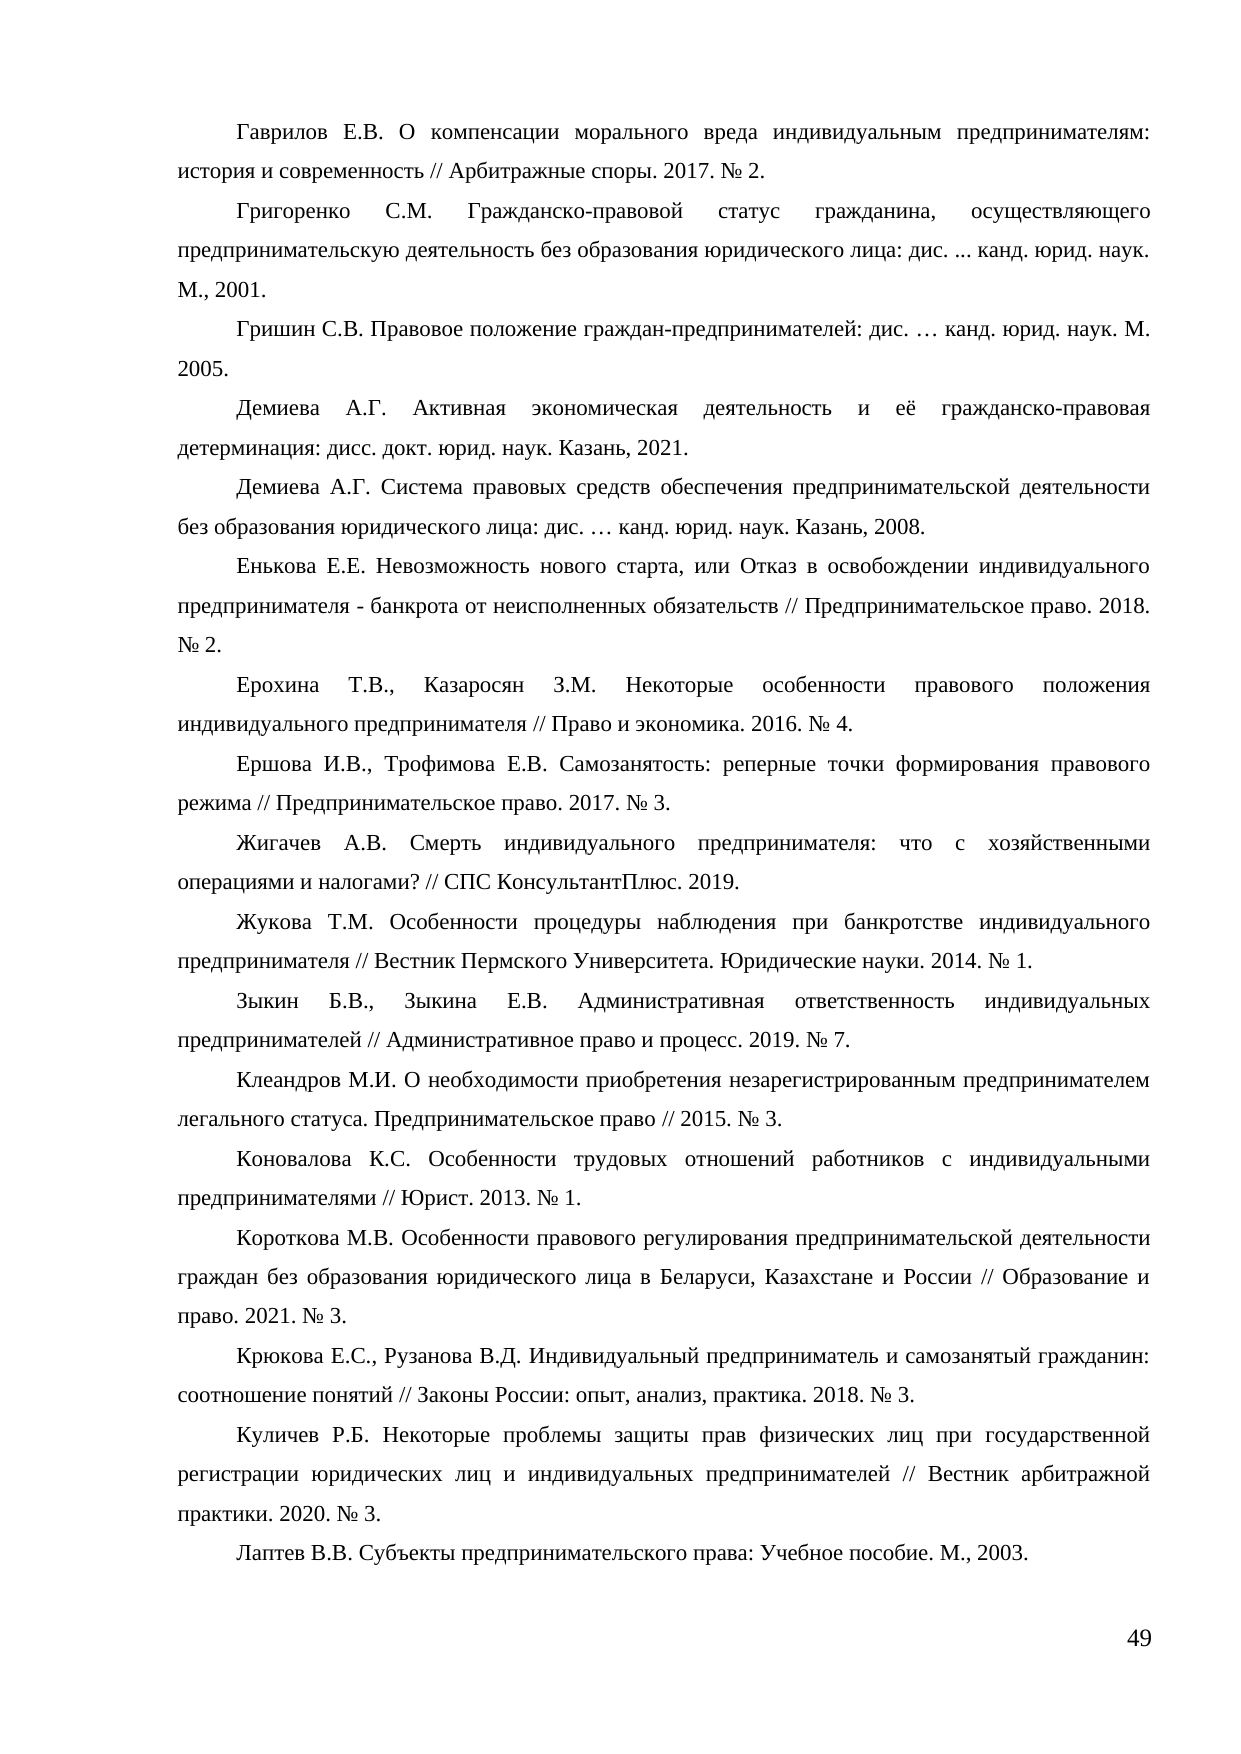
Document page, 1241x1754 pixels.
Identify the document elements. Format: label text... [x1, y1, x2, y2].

text Гришин С.В. Правовое положение граждан-предпринимателей: дис. … канд. юрид. наук. М. 2005. [177, 316, 1152, 381]
text Ерохина Т.В., Казаросян З.М. Некоторые особенности правового положения индивидуального предпринимателя // Право и экономика. 2016. № 4. [177, 671, 1152, 737]
text Жукова Т.М. Особенности процедуры наблюдения при банкротстве индивидуального предпринимателя // Вестник Пермского Университета. Юридические науки. 2014. № 1. [177, 908, 1152, 973]
text Демиева А.Г. Активная экономическая деятельность и её гражданско-правовая детерминация: дисс. докт. юрид. наук. Казань, 2021. [177, 394, 1152, 460]
text Лаптев В.В. Субъекты предпринимательского права: Учебное пособие. М., 2003. [177, 1539, 1152, 1566]
text Енькова Е.Е. Невозможность нового старта, или Отказ в освобождении индивидуального предпринимателя - банкрота от неисполненных обязательств // Предпринимательское право. 2018. № 2. [177, 552, 1152, 658]
text Гаврилов Е.В. О компенсации морального вреда индивидуальным предпринимателям: история и современность // Арбитражные споры. 2017. № 2. [177, 118, 1152, 184]
text Короткова М.В. Особенности правового регулирования предпринимательской деятельности граждан без образования юридического лица в Беларуси, Казахстане и России // Образование и право. 2021. № 3. [177, 1223, 1152, 1329]
text Жигачев А.В. Смерть индивидуального предпринимателя: что с хозяйственными операциями и налогами? // СПС КонсультантПлюс. 2019. [177, 829, 1152, 894]
text Ершова И.В., Трофимова Е.В. Самозанятость: реперные точки формирования правового режима // Предпринимательское право. 2017. № 3. [177, 750, 1152, 816]
text Григоренко С.М. Гражданско-правовой статус гражданина, осуществляющего предпринимательскую деятельность без образования юридического лица: дис. ... канд. юрид. наук. М., 2001. [177, 197, 1152, 302]
text Куличев Р.Б. Некоторые проблемы защиты прав физических лиц при государственной регистрации юридических лиц и индивидуальных предпринимателей // Вестник арбитражной практики. 2020. № 3. [177, 1421, 1152, 1526]
text Зыкин Б.В., Зыкина Е.В. Административная ответственность индивидуальных предпринимателей // Административное право и процесс. 2019. № 7. [177, 987, 1152, 1052]
text Клеандров М.И. О необходимости приобретения незарегистрированным предпринимателем легального статуса. Предпринимательское право // 2015. № 3. [177, 1066, 1152, 1131]
text Демиева А.Г. Система правовых средств обеспечения предпринимательской деятельности без образования юридического лица: дис. … канд. юрид. наук. Казань, 2008. [177, 473, 1152, 539]
text Коновалова К.С. Особенности трудовых отношений работников с индивидуальными предпринимателями // Юрист. 2013. № 1. [177, 1144, 1152, 1210]
text Крюкова Е.С., Рузанова В.Д. Индивидуальный предприниматель и самозанятый гражданин: соотношение понятий // Законы России: опыт, анализ, практика. 2018. № 3. [177, 1342, 1152, 1408]
